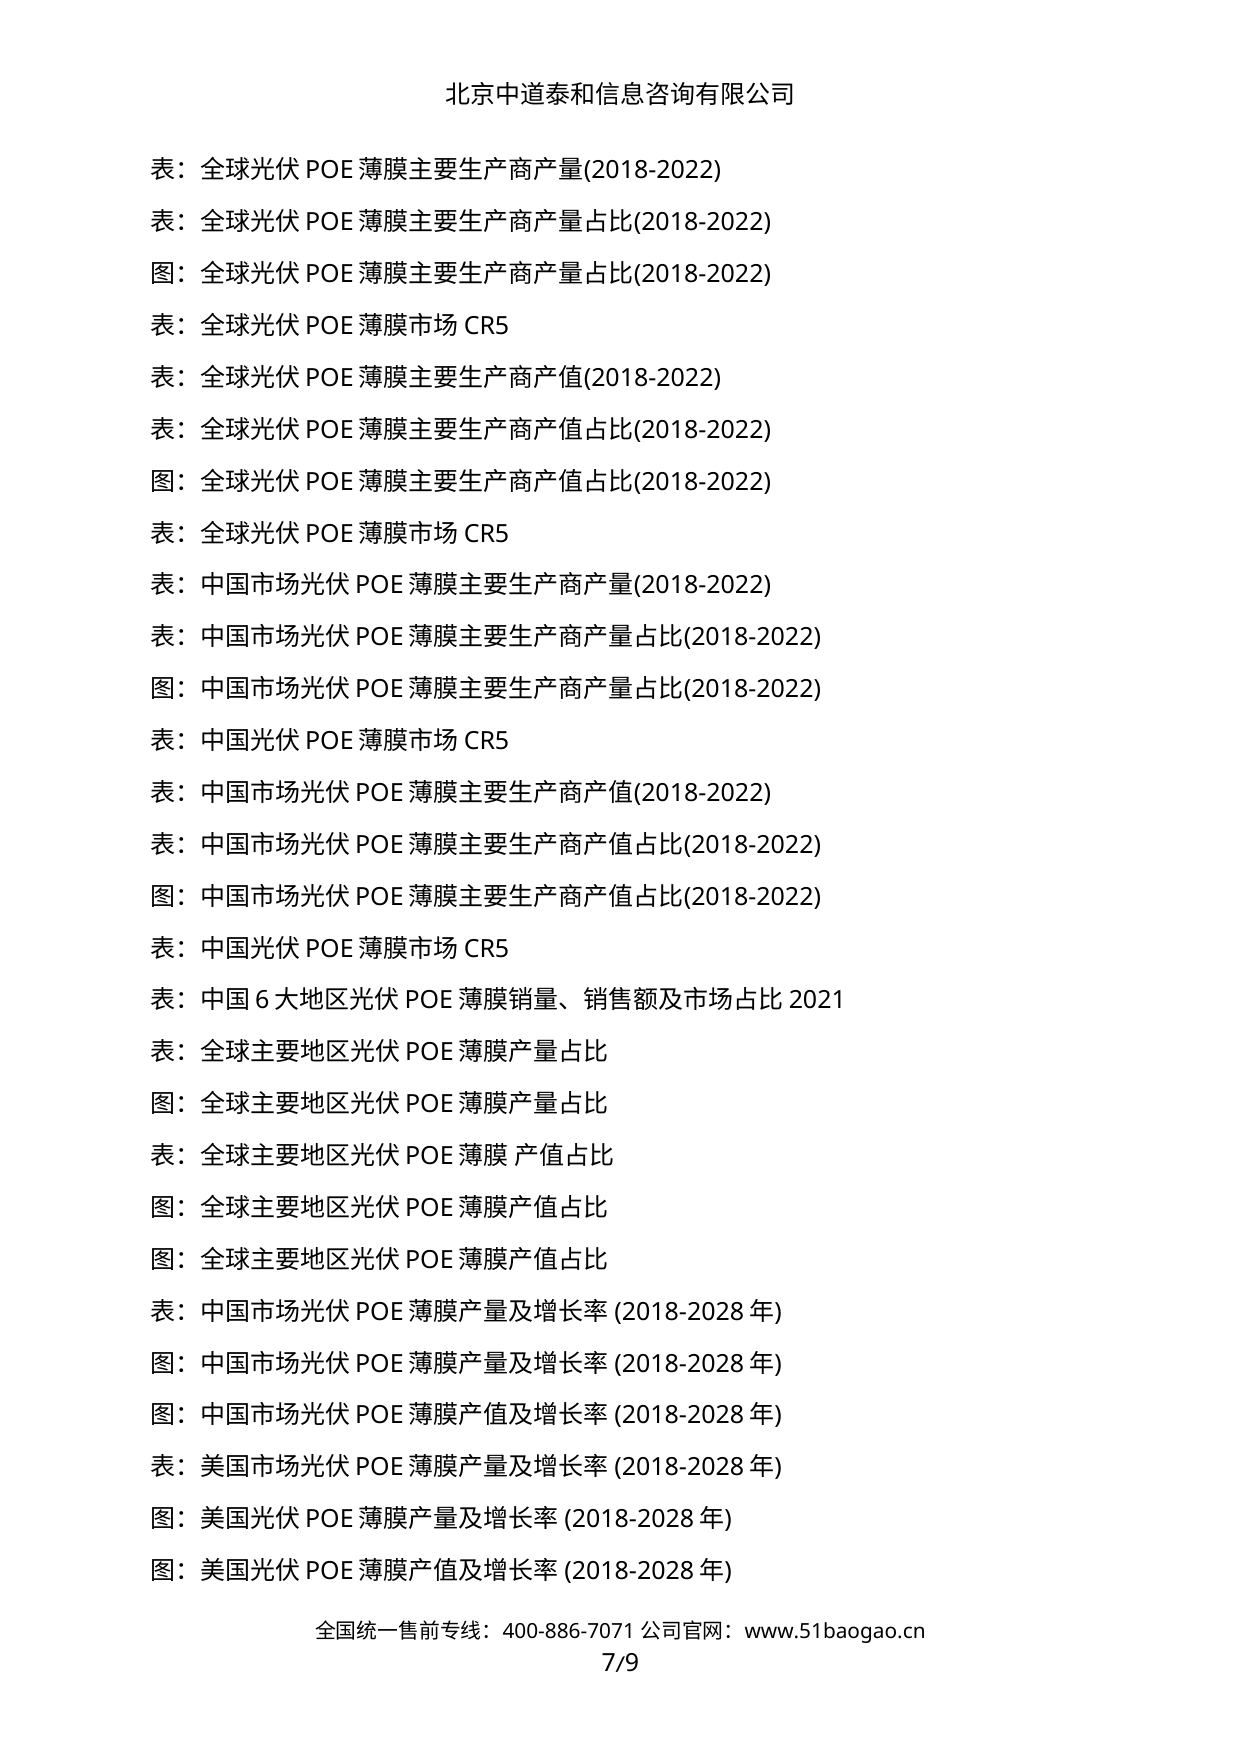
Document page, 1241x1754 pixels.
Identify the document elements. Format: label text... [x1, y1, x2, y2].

text 图：全球主要地区光伏POE薄膜产值占比 [150, 1239, 1090, 1276]
text 图：美国光伏POE薄膜产值及增长率 (2018-2028年) [150, 1551, 1090, 1587]
text 表：中国市场光伏POE薄膜主要生产商产量占比(2018-2022) [150, 617, 1090, 653]
text 图：全球光伏POE薄膜主要生产商产量占比(2018-2022) [150, 254, 1090, 290]
text 表：全球光伏POE薄膜主要生产商产值占比(2018-2022) [150, 409, 1090, 446]
text 表：中国光伏POE薄膜市场CR5 [150, 721, 1090, 757]
text 图：全球光伏POE薄膜主要生产商产值占比(2018-2022) [150, 461, 1090, 497]
text 表：中国市场光伏POE薄膜产量及增长率 (2018-2028年) [150, 1291, 1090, 1327]
text 图：全球主要地区光伏POE薄膜产值占比 [150, 1187, 1090, 1224]
text 表：全球主要地区光伏POE薄膜产量占比 [150, 1032, 1090, 1068]
text 图：美国光伏POE薄膜产量及增长率 (2018-2028年) [150, 1499, 1090, 1535]
text 表：美国市场光伏POE薄膜产量及增长率 (2018-2028年) [150, 1447, 1090, 1483]
text 表：中国市场光伏POE薄膜主要生产商产量(2018-2022) [150, 565, 1090, 601]
text 表：全球光伏POE薄膜主要生产商产量占比(2018-2022) [150, 202, 1090, 238]
text 表：中国市场光伏POE薄膜主要生产商产值占比(2018-2022) [150, 824, 1090, 861]
text 表：中国光伏POE薄膜市场CR5 [150, 928, 1090, 964]
text 表：全球光伏POE薄膜主要生产商产量(2018-2022) [150, 150, 1090, 186]
text 图：中国市场光伏POE薄膜产值及增长率 (2018-2028年) [150, 1395, 1090, 1431]
text 表：中国市场光伏POE薄膜主要生产商产值(2018-2022) [150, 772, 1090, 809]
text 图：中国市场光伏POE薄膜主要生产商产量占比(2018-2022) [150, 669, 1090, 705]
text 表：全球光伏POE薄膜主要生产商产值(2018-2022) [150, 357, 1090, 394]
text 图：中国市场光伏POE薄膜主要生产商产值占比(2018-2022) [150, 876, 1090, 912]
text 图：中国市场光伏POE薄膜产量及增长率 (2018-2028年) [150, 1343, 1090, 1379]
text 表：全球光伏POE薄膜市场CR5 [150, 513, 1090, 549]
text 表：全球光伏POE薄膜市场CR5 [150, 306, 1090, 342]
text 图：全球主要地区光伏POE薄膜产量占比 [150, 1084, 1090, 1120]
text 表：中国6大地区光伏POE薄膜销量、销售额及市场占比 2021 [150, 980, 1090, 1016]
text 表：全球主要地区光伏POE薄膜 产值占比 [150, 1136, 1090, 1172]
